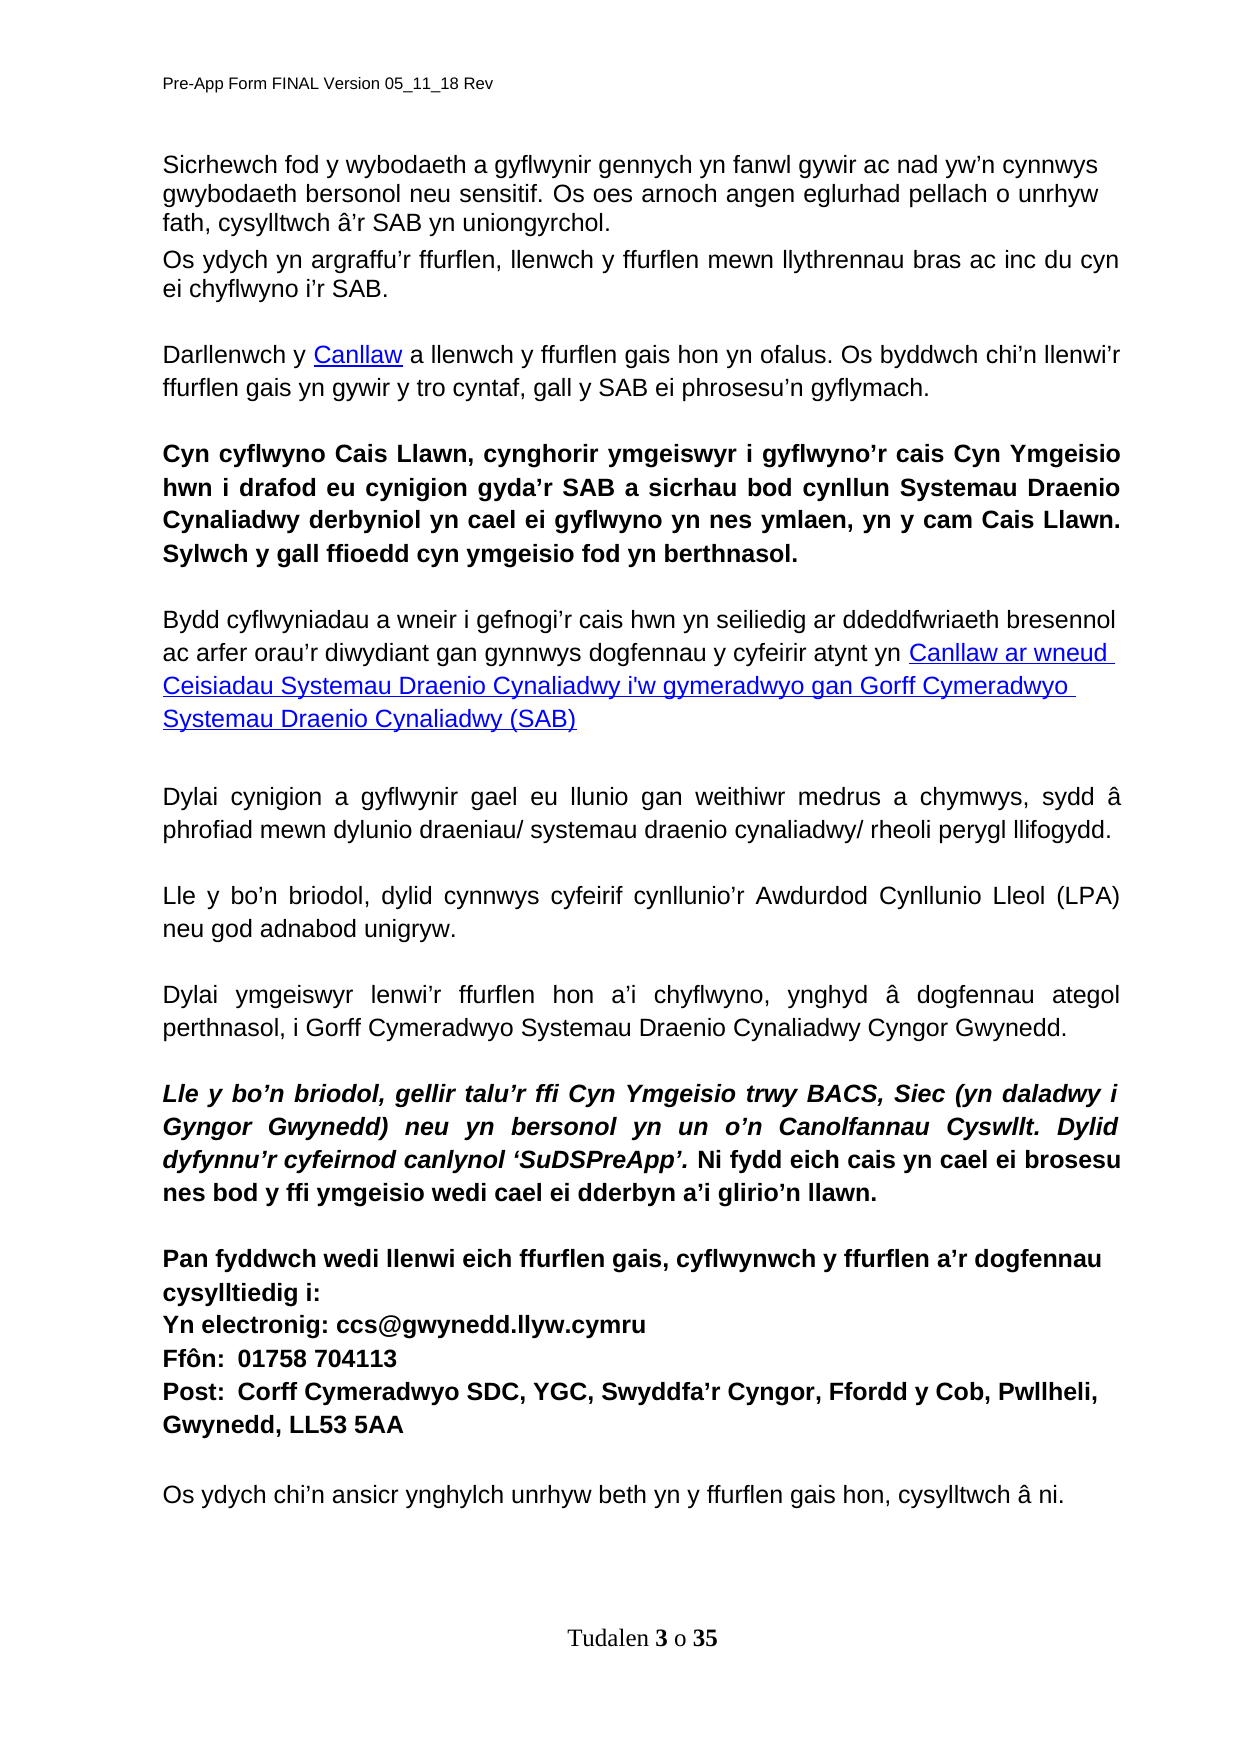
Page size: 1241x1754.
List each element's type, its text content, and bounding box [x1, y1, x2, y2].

text Cyn cyflwyno Cais Llawn, cynghorir ymgeiswyr i gyflwyno’r cais Cyn Ymgeisio hwn i drafod eu cynigion gyda’r SAB a sicrhau bod cynllun Systemau Draenio Cynaliadwy derbyniol yn cael ei gyflwyno yn nes ymlaen, yn y cam Cais Llawn. Sylwch y gall ffioedd cyn ymgeisio fod yn berthnasol. [162, 439, 1122, 567]
text Ffôn: 01758 704113 [162, 1343, 1122, 1372]
text Lle y bo’n briodol, gellir talu’r ffi Cyn Ymgeisio trwy BACS, Siec (yn daladwy i Gyngor Gwynedd) neu yn bersonol yn un o’n Canolfannau Cyswllt. Dylid dyfynnu’r cyfeirnod canlynol ‘SuDSPreApp’. Ni fydd eich cais yn cael ei brosesu nes bod y ffi ymgeisio wedi cael ei dderbyn a’i glirio’n llawn. [162, 1079, 1122, 1207]
text Darllenwch y Canllaw a llenwch y ffurflen gais hon yn ofalus. Os byddwch chi’n llenwi’r ffurflen gais yn gywir y tro cyntaf, gall y SAB ei phrosesu’n gyflymach. [162, 340, 1122, 402]
text Lle y bo’n briodol, dylid cynnwys cyfeirif cynllunio’r Awdurdod Cynllunio Lleol (LPA) neu god adnabod unigryw. [162, 881, 1122, 943]
text Sicrhewch fod y wybodaeth a gyflwynir gennych yn fanwl gywir ac nad yw’n cynnwys gwybodaeth bersonol neu sensitif. Os oes arnoch angen eglurhad pellach o unrhyw fath, cysylltwch â’r SAB yn uniongyrchol. [162, 150, 1099, 236]
text Post: Corff Cymeradwyo SDC, YGC, Swyddfa’r Cyngor, Ffordd y Cob, Pwllheli, Gwynedd, LL53 5AA [162, 1377, 1122, 1438]
text Pan fyddwch wedi llenwi eich ffurflen gais, cyflwynwch y ffurflen a’r dogfennau cysylltiedig i: [162, 1244, 1122, 1306]
text Os ydych yn argraffu’r ffurflen, llenwch y ffurflen mewn llythrennau bras ac inc du cyn ei chyflwyno i’r SAB. [162, 245, 1122, 303]
text Os ydych chi’n ansicr ynghylch unrhyw beth yn y ffurflen gais hon, cysylltwch â ni. [162, 1480, 1122, 1509]
text Dylai ymgeiswyr lenwi’r ffurflen hon a’i chyflwyno, ynghyd â dogfennau ategol perthnasol, i Gorff Cymeradwyo Systemau Draenio Cynaliadwy Cyngor Gwynedd. [162, 980, 1122, 1042]
text Dylai cynigion a gyflwynir gael eu llunio gan weithiwr medrus a chymwys, sydd â phrofiad mewn dylunio draeniau/ systemau draenio cynaliadwy/ rheoli perygl llifogydd. [162, 782, 1122, 844]
text Yn electronig: ccs@gwynedd.llyw.cymru [162, 1311, 1122, 1339]
text Bydd cyflwyniadau a wneir i gefnogi’r cais hwn yn seiliedig ar ddeddfwriaeth bresennol ac arfer orau’r diwydiant gan gynnwys dogfennau y cyfeirir atynt yn Canllaw ar wneud Ceisiadau Systemau Draenio Cynaliadwy i'w gymeradwyo gan Gorff Cymeradwyo Systemau Draenio Cynaliadwy (SAB) [162, 604, 1122, 732]
